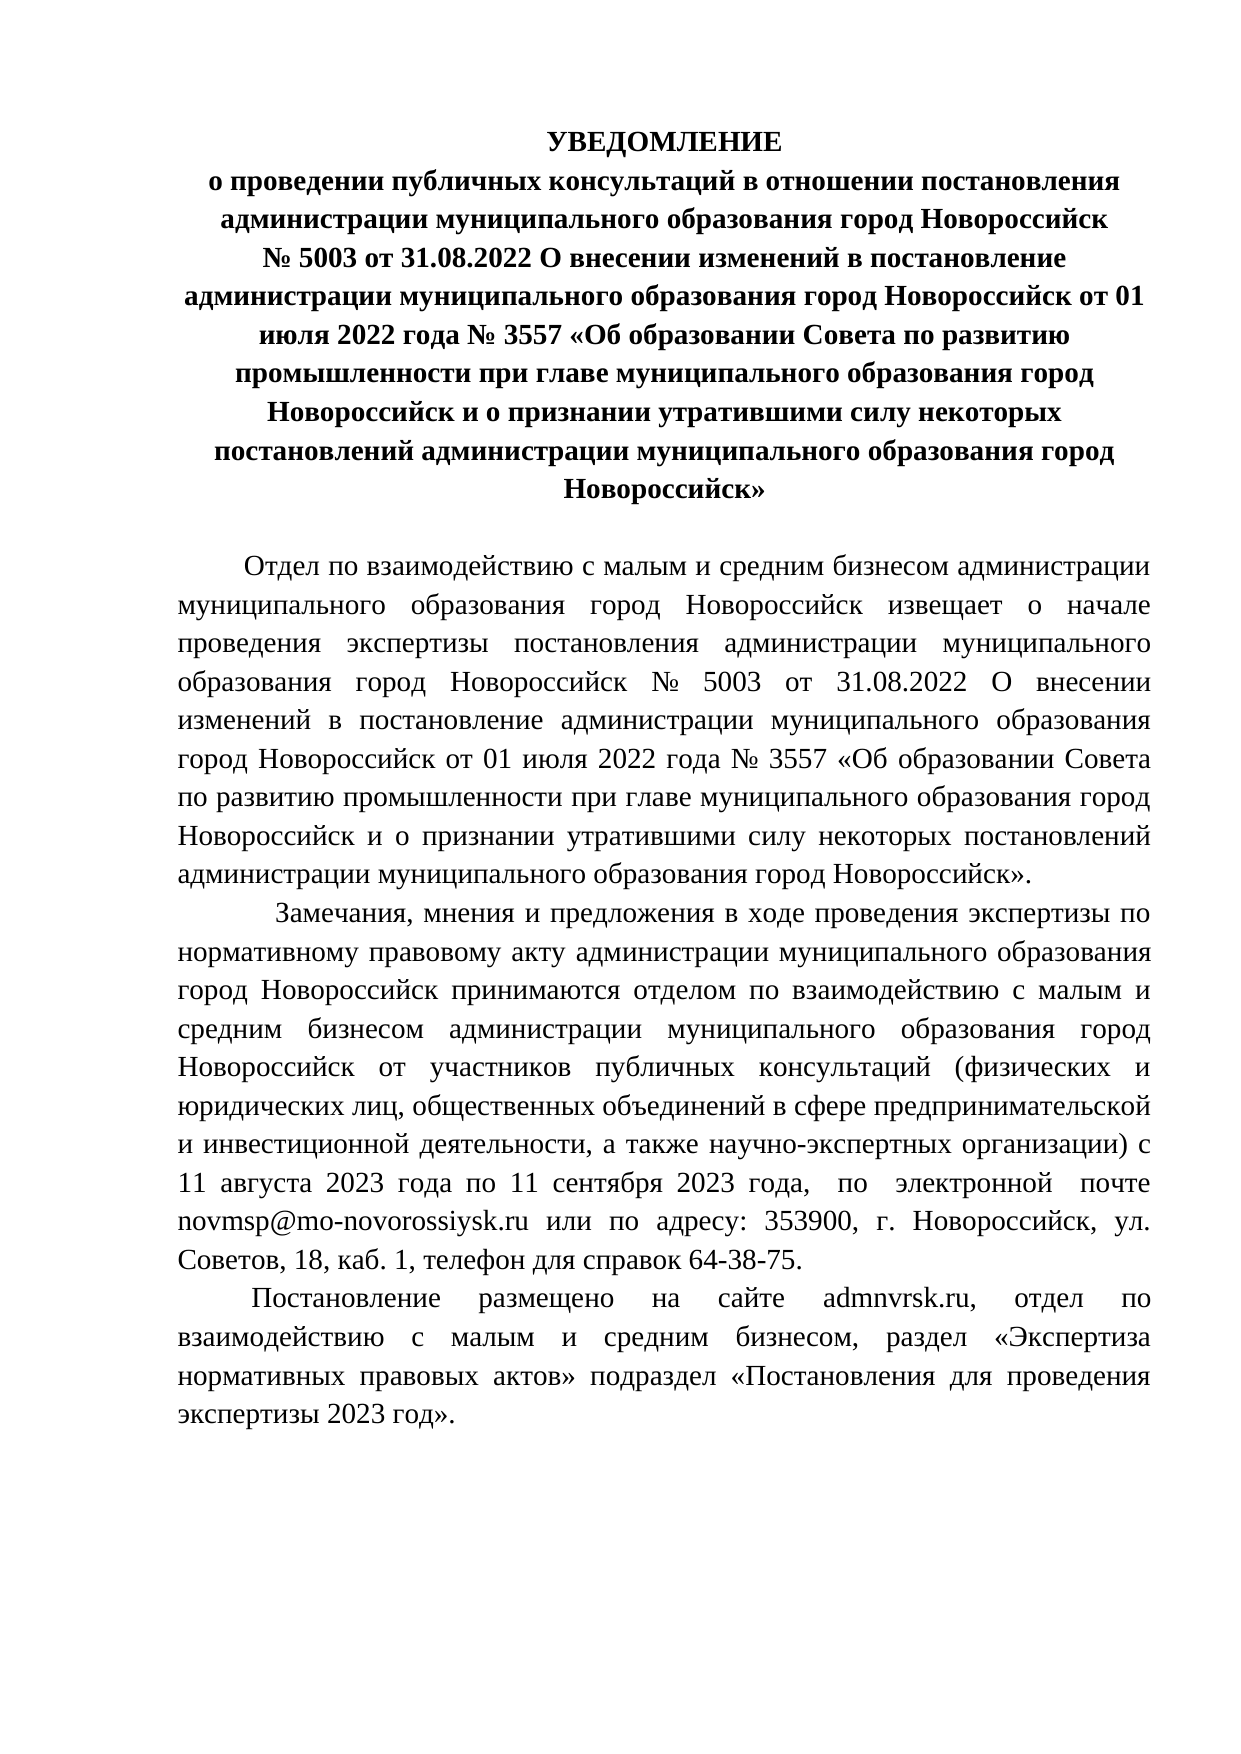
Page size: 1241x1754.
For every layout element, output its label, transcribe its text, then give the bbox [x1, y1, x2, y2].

text № 5003 от 31.08.2022 О внесении изменений в постановление администрации муниципального образования город Новороссийск от 01 июля 2022 года № 3557 «Об образовании Совета по развитию промышленности при главе муниципального образования город Новороссийск и о признании утратившими силу некоторых постановлений администрации муниципального образования город Новороссийск» [177, 240, 1152, 505]
text Отдел по взаимодействию с малым и средним бизнесом администрации муниципального образования город Новороссийск извещает о начале проведения экспертизы постановления администрации муниципального образования город Новороссийск № 5003 от 31.08.2022 О внесении изменений в постановление администрации муниципального образования город Новороссийск от 01 июля 2022 года № 3557 «Об образовании Совета по развитию промышленности при главе муниципального образования город Новороссийск и о признании утратившими силу некоторых постановлений администрации муниципального образования город Новороссийск». [177, 510, 1152, 890]
text УВЕДОМЛЕНИЕ [177, 124, 1152, 158]
text Постановление размещено на сайте admnvrsk.ru, отдел по взаимодействию с малым и средним бизнесом, раздел «Экспертиза нормативных правовых актов» подраздел «Постановления для проведения экспертизы 2023 год». [177, 1281, 1152, 1430]
text о проведении публичных консультаций в отношении постановления администрации муниципального образования город Новороссийск [177, 163, 1152, 235]
text Замечания, мнения и предложения в ходе проведения экспертизы по нормативному правовому акту администрации муниципального образования город Новороссийск принимаются отделом по взаимодействию с малым и средним бизнесом администрации муниципального образования город Новороссийск от участников публичных консультаций (физических и юридических лиц, общественных объединений в сфере предпринимательской и инвестиционной деятельности, а также научно-экспертных организации) с 11 августа 2023 года по 11 сентября 2023 года, по электронной почте novmsp@mo-novorossiysk.ru или по адресу: 353900, г. Новороссийск, ул. Советов, 18, каб. 1, телефон для справок 64-38-75. [177, 895, 1152, 1276]
